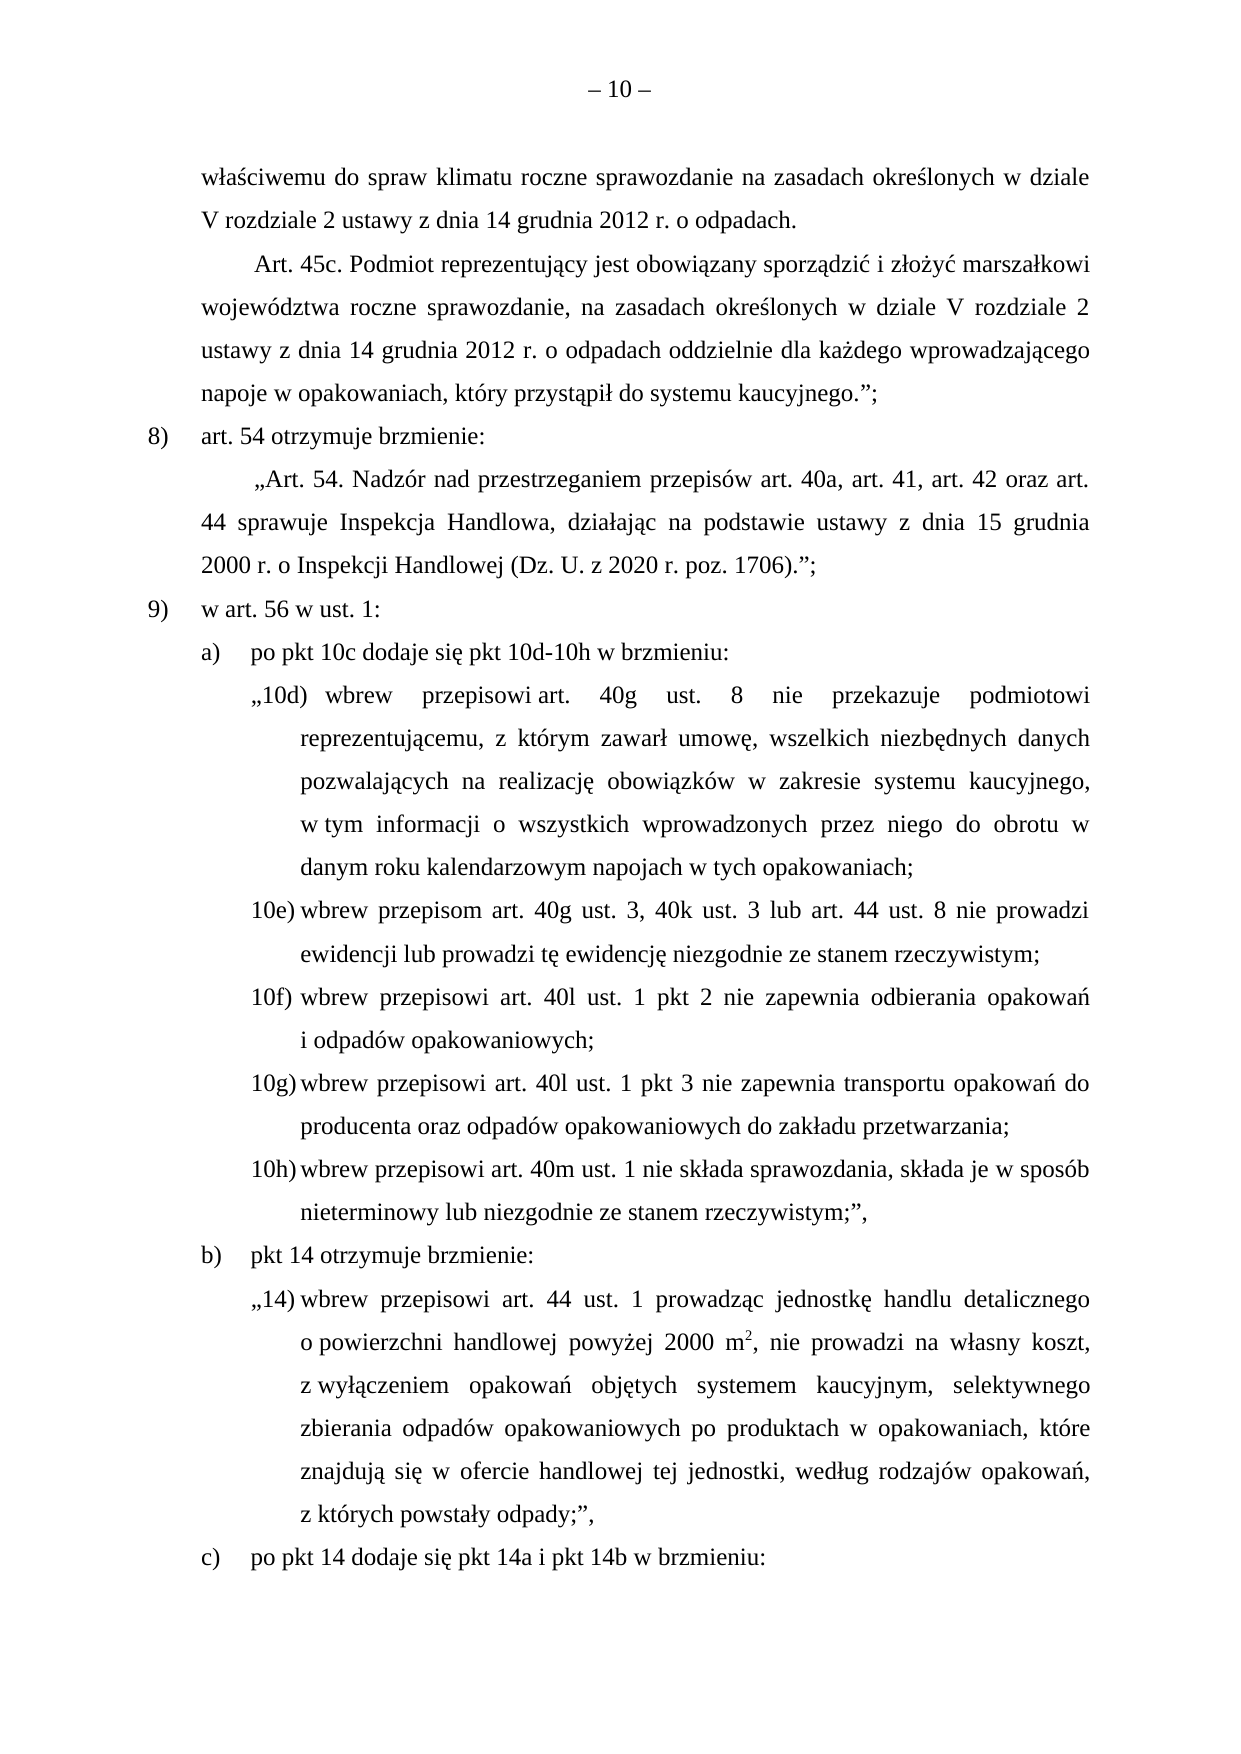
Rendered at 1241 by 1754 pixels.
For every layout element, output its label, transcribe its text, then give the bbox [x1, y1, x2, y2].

text a) po pkt 10c dodaje się pkt 10d-10h w brzmieniu: [201, 637, 1091, 666]
text „10d) wbrew przepisowi art. 40g ust. 8 nie przekazuje podmiotowi reprezentującemu, z którym zawarł umowę, wszelkich niezbędnych danych pozwalających na realizację obowiązków w zakresie systemu kaucyjnego, w tym informacji o wszystkich wprowadzonych przez niego do obrotu w danym roku kalendarzowym napojach w tych opakowaniach; [251, 680, 1091, 881]
text 10f) wbrew przepisowi art. 40l ust. 1 pkt 2 nie zapewnia odbierania opakowań i odpadów opakowaniowych; [251, 982, 1091, 1054]
text b) pkt 14 otrzymuje brzmienie: [201, 1241, 1091, 1269]
text „Art. 54. Nadzór nad przestrzeganiem przepisów art. 40a, art. 41, art. 42 oraz art. 44 sprawuje Inspekcja Handlowa, działając na podstawie ustawy z dnia 15 grudnia 2000 r. o Inspekcji Handlowej (Dz. U. z 2020 r. poz. 1706).”; [201, 464, 1091, 579]
text 9) w art. 56 w ust. 1: [148, 594, 1091, 622]
text 10e) wbrew przepisom art. 40g ust. 3, 40k ust. 3 lub art. 44 ust. 8 nie prowadzi ewidencji lub prowadzi tę ewidencję niezgodnie ze stanem rzeczywistym; [251, 896, 1091, 967]
text 10h) wbrew przepisowi art. 40m ust. 1 nie składa sprawozdania, składa je w sposób nieterminowy lub niezgodnie ze stanem rzeczywistym;”, [251, 1154, 1091, 1226]
text „14) wbrew przepisowi art. 44 ust. 1 prowadząc jednostkę handlu detalicznego o powierzchni handlowej powyżej 2000 m2, nie prowadzi na własny koszt, z wyłączeniem opakowań objętych systemem kaucyjnym, selektywnego zbierania odpadów opakowaniowych po produktach w opakowaniach, które znajdują się w ofercie handlowej tej jednostki, według rodzajów opakowań, z których powstały odpady;”, [251, 1284, 1091, 1528]
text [201, 162, 1091, 234]
text 8) art. 54 otrzymuje brzmienie: [148, 421, 1091, 450]
text 10g) wbrew przepisowi art. 40l ust. 1 pkt 3 nie zapewnia transportu opakowań do producenta oraz odpadów opakowaniowych do zakładu przetwarzania; [251, 1068, 1091, 1140]
text c) po pkt 14 dodaje się pkt 14a i pkt 14b w brzmieniu: [201, 1542, 1091, 1571]
text Art. 45c. Podmiot reprezentujący jest obowiązany sporządzić i złożyć marszałkowi województwa roczne sprawozdanie, na zasadach określonych w dziale V rozdziale 2 ustawy z dnia 14 grudnia 2012 r. o odpadach oddzielnie dla każdego wprowadzającego napoje w opakowaniach, który przystąpił do systemu kaucyjnego.”; [201, 249, 1091, 407]
